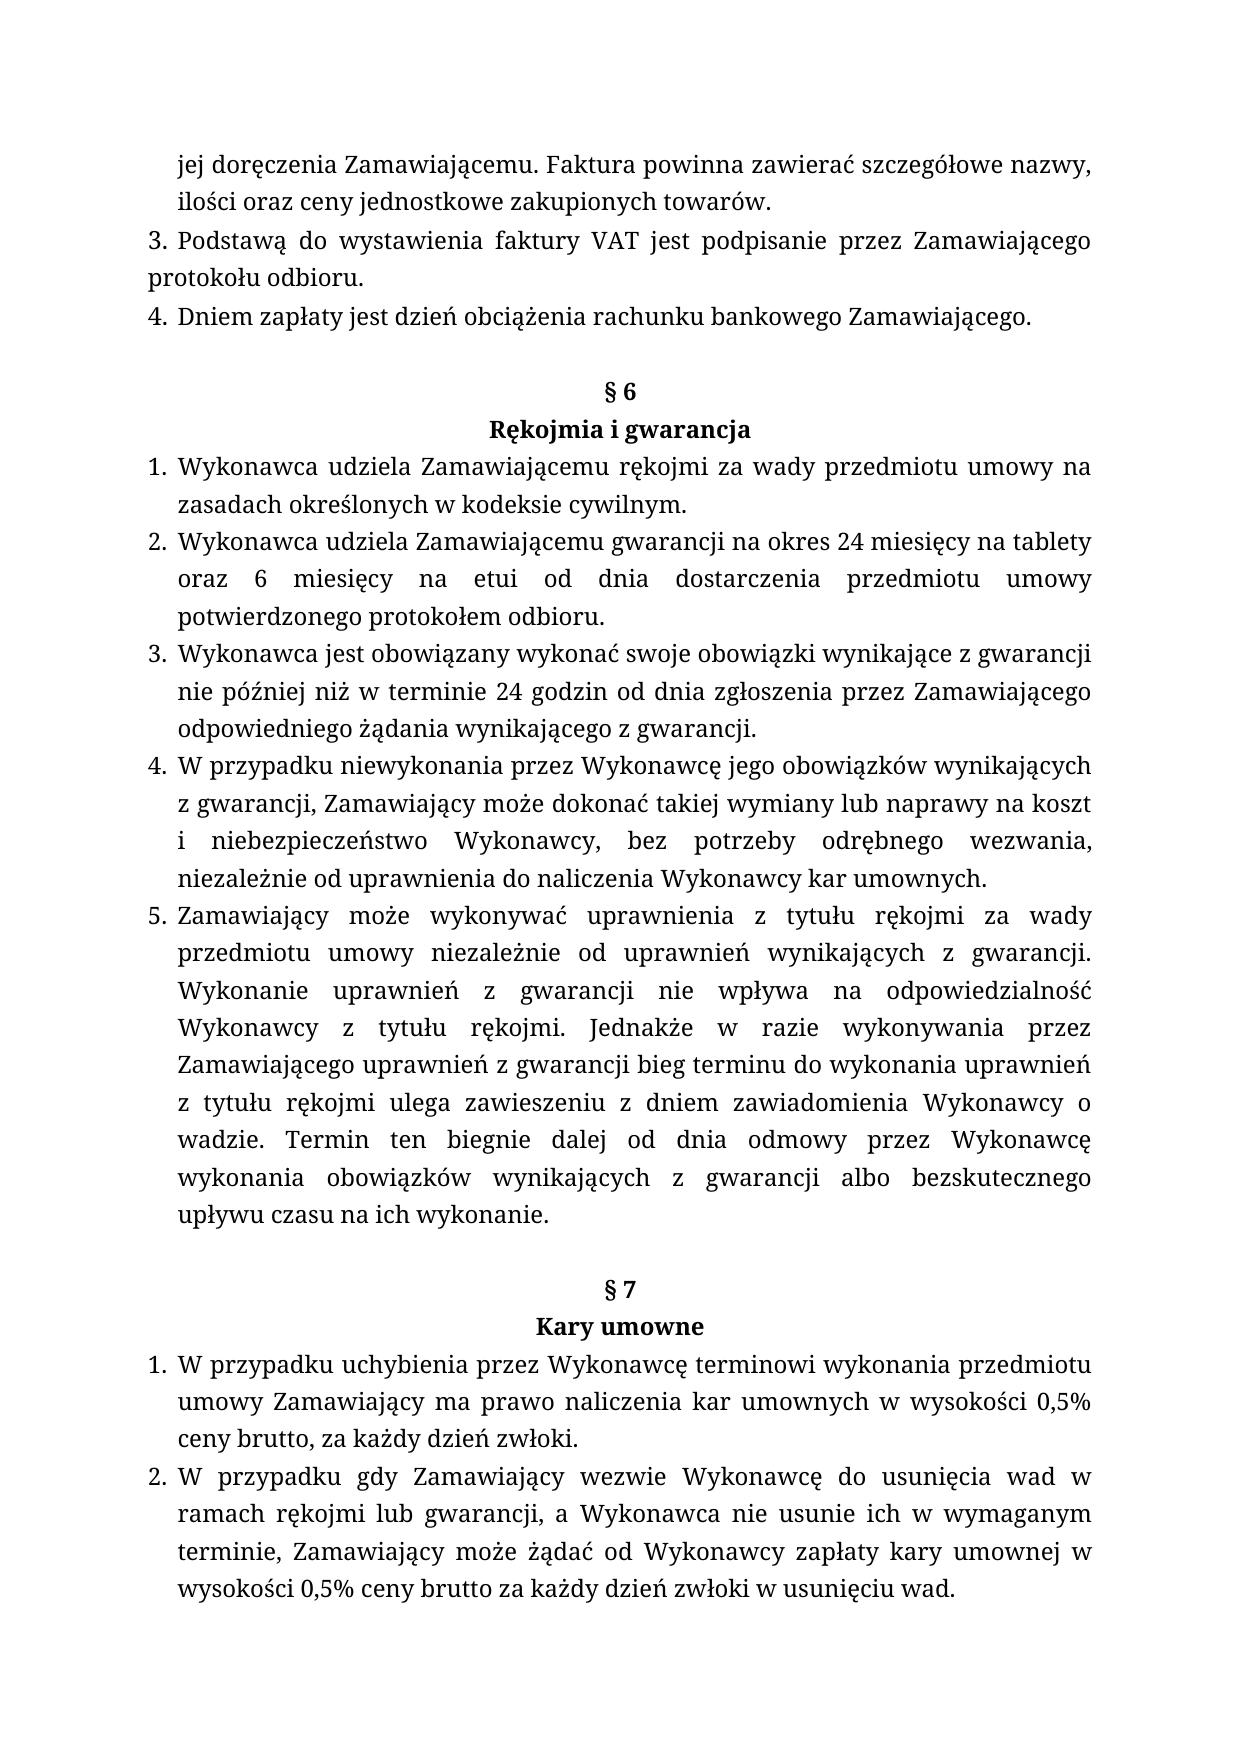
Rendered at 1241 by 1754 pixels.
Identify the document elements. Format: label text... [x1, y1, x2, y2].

list Wykonawca jest obowiązany wykonać swoje obowiązki wynikające z gwarancji nie później niż w terminie 24 godzin od dnia zgłoszenia przez Zamawiającego odpowiedniego żądania wynikającego z gwarancji. [148, 637, 1093, 744]
list Wykonawca udziela Zamawiającemu gwarancji na okres 24 miesięcy na tablety oraz 6 miesięcy na etui od dnia dostarczenia przedmiotu umowy potwierdzonego protokołem odbioru. [148, 525, 1093, 632]
text § 6 [148, 375, 1093, 408]
text Rękojmia i gwarancja [148, 413, 1093, 445]
list Podstawą do wystawienia faktury VAT jest podpisanie przez Zamawiającego protokołu odbioru. [148, 222, 1093, 294]
list W przypadku niewykonania przez Wykonawcę jego obowiązków wynikających z gwarancji, Zamawiający może dokonać takiej wymiany lub naprawy na koszt i niebezpieczeństwo Wykonawcy, bez potrzeby odrębnego wezwania, niezależnie od uprawnienia do naliczenia Wykonawcy kar umownych. [148, 749, 1093, 894]
text Kary umowne [148, 1310, 1093, 1343]
text § 7 [148, 1273, 1093, 1305]
list Zamawiający może wykonywać uprawnienia z tytułu rękojmi za wady przedmiotu umowy niezależnie od uprawnień wynikających z gwarancji. Wykonanie uprawnień z gwarancji nie wpływa na odpowiedzialność Wykonawcy z tytułu rękojmi. Jednakże w razie wykonywania przez Zamawiającego uprawnień z gwarancji bieg terminu do wykonania uprawnień z tytułu rękojmi ulega zawieszeniu z dniem zawiadomienia Wykonawcy o wadzie. Termin ten biegnie dalej od dnia odmowy przez Wykonawcę wykonania obowiązków wynikających z gwarancji albo bezskutecznego upływu czasu na ich wykonanie. [148, 899, 1093, 1231]
list W przypadku uchybienia przez Wykonawcę terminowi wykonania przedmiotu umowy Zamawiający ma prawo naliczenia kar umownych w wysokości 0,5% ceny brutto, za każdy dzień zwłoki. [148, 1347, 1093, 1455]
list W przypadku gdy Zamawiający wezwie Wykonawcę do usunięcia wad w ramach rękojmi lub gwarancji, a Wykonawca nie usunie ich w wymaganym terminie, Zamawiający może żądać od Wykonawcy zapłaty kary umownej w wysokości 0,5% ceny brutto za każdy dzień zwłoki w usunięciu wad. [148, 1460, 1093, 1604]
list Dniem zapłaty jest dzień obciążenia rachunku bankowego Zamawiającego. [148, 299, 1093, 333]
list Wykonawca udziela Zamawiającemu rękojmi za wady przedmiotu umowy na zasadach określonych w kodeksie cywilnym. [148, 450, 1093, 520]
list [148, 148, 1093, 218]
